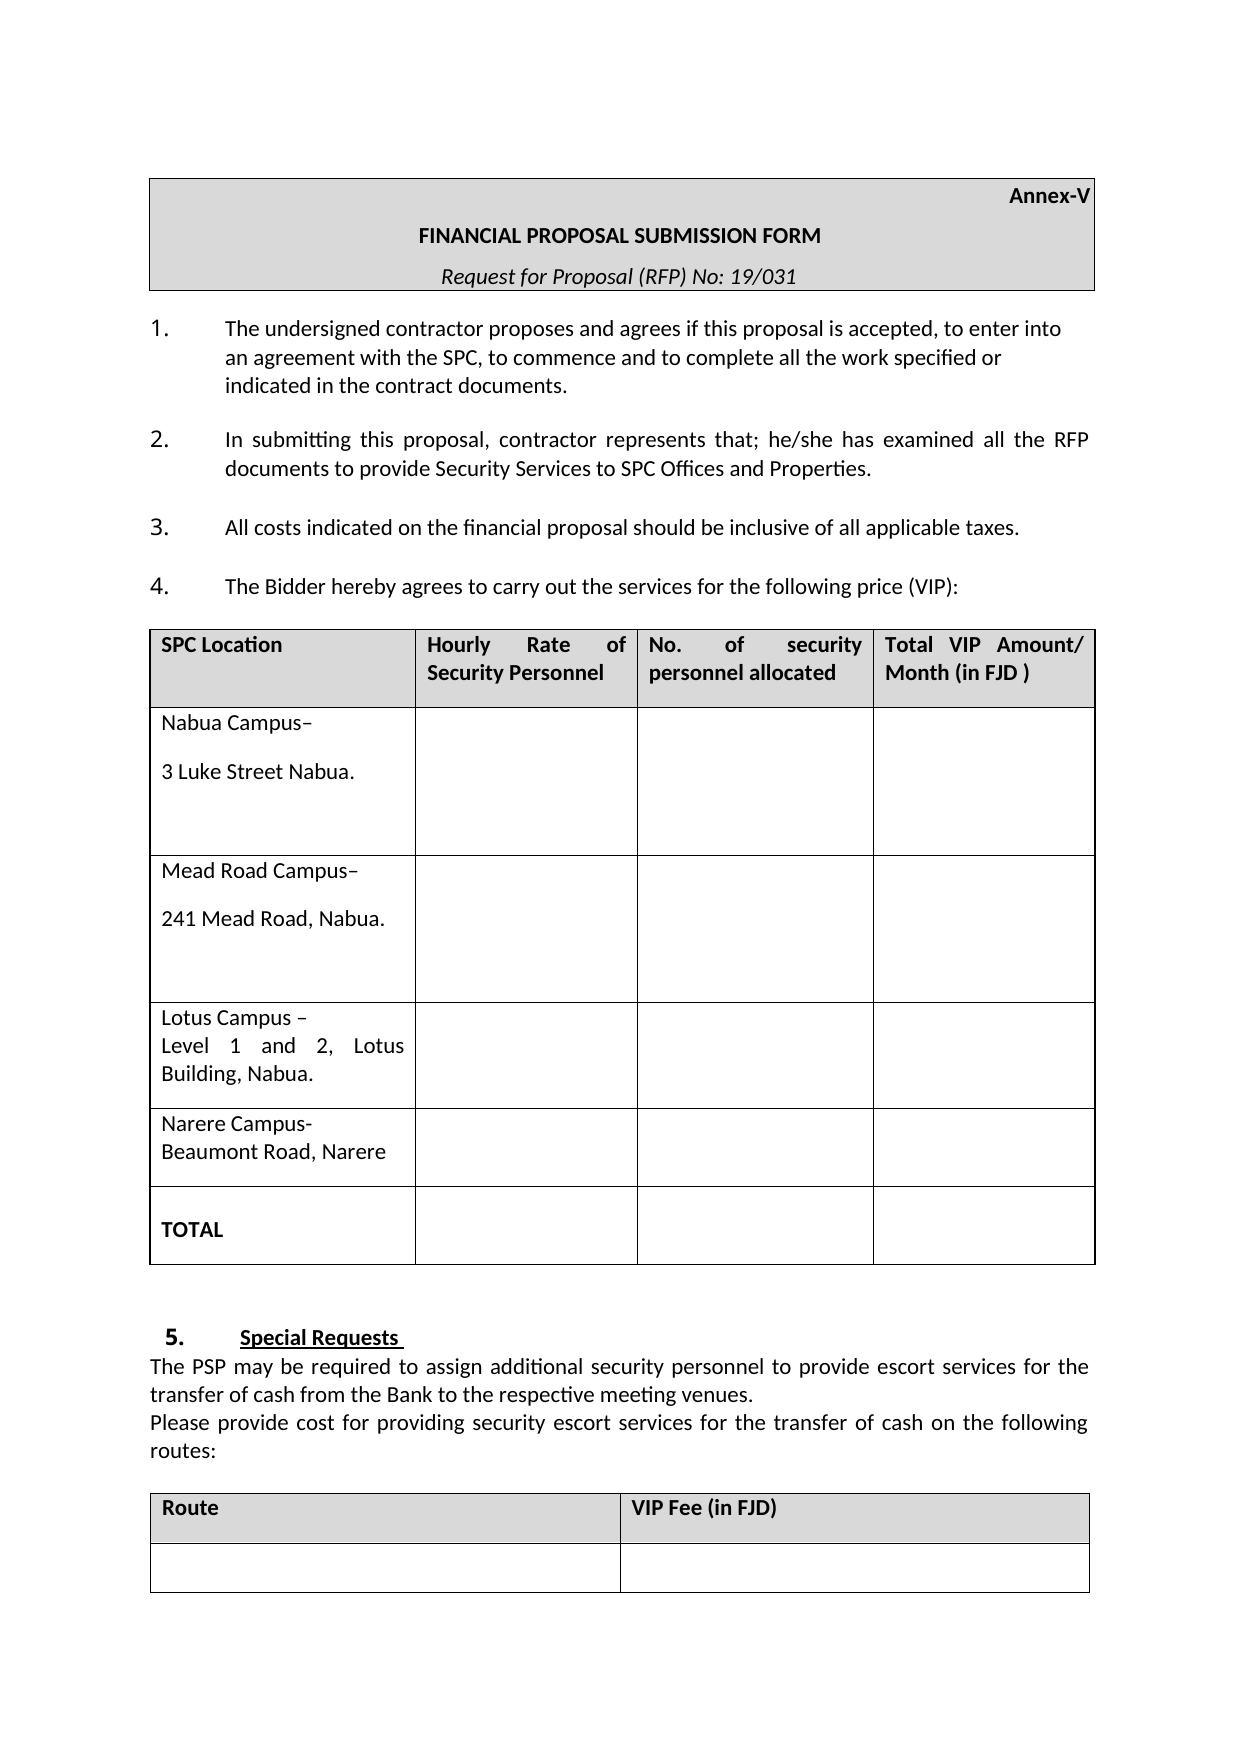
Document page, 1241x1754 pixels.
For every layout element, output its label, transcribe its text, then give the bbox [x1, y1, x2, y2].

table_cell [874, 1187, 1094, 1264]
table_cell Narere Campus-Beaumont Road, Narere [151, 1109, 415, 1186]
text Request for Proposal (RFP) No: 19/031 [150, 259, 1094, 290]
table_cell [638, 1187, 873, 1264]
list In submitting this proposal, contractor represents that; he/she has examined all the RFP documents to provide Security Services to SPC Offices and Properties. [150, 423, 1090, 483]
text Annex-V [150, 179, 1094, 209]
text Please provide cost for providing security escort services for the transfer of cash on the following routes: [150, 1408, 1090, 1464]
table_cell [638, 1109, 873, 1186]
table_cell [874, 708, 1094, 855]
list The Bidder hereby agrees to carry out the services for the following price (VIP): [150, 570, 1090, 601]
table_cell [874, 1109, 1094, 1186]
text FINANCIAL PROPOSAL SUBMISSION FORM [150, 218, 1094, 250]
table_cell [874, 1003, 1094, 1108]
table_header Total VIP Amount/ Month (in FJD ) [874, 630, 1094, 707]
table_cell [638, 856, 873, 1002]
table_cell [416, 1187, 637, 1264]
table_header VIP Fee (in FJD) [621, 1494, 1089, 1542]
list The undersigned contractor proposes and agrees if this proposal is accepted, to enter into an agreement with the SPC, to commence and to complete all the work specified or indicated in the contract documents. [150, 312, 1090, 423]
table_cell [638, 1003, 873, 1108]
table_cell Lotus Campus – Level 1 and 2, Lotus Building, Nabua. [151, 1003, 415, 1108]
text The PSP may be required to assign additional security personnel to provide escort services for the transfer of cash from the Bank to the respective meeting venues. [150, 1352, 1090, 1408]
table_header No. of security personnel allocated [638, 630, 873, 707]
table_header SPC Location [151, 630, 415, 707]
list Special Requests [165, 1321, 1090, 1352]
table_cell [638, 708, 873, 855]
table_cell [621, 1544, 1089, 1592]
table_cell Mead Road Campus– 241 Mead Road, Nabua. [151, 856, 415, 1002]
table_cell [151, 1544, 620, 1592]
table_cell [416, 708, 637, 855]
table_cell [416, 856, 637, 1002]
table_cell Nabua Campus– 3 Luke Street Nabua. [151, 708, 415, 855]
table_cell [416, 1109, 637, 1186]
table_cell [416, 1003, 637, 1108]
table_header Route [151, 1494, 620, 1542]
table_header Hourly Rate of Security Personnel [416, 630, 637, 707]
table_cell [874, 856, 1094, 1002]
list All costs indicated on the financial proposal should be inclusive of all applicable taxes. [150, 511, 1090, 542]
table_cell TOTAL [151, 1187, 415, 1264]
